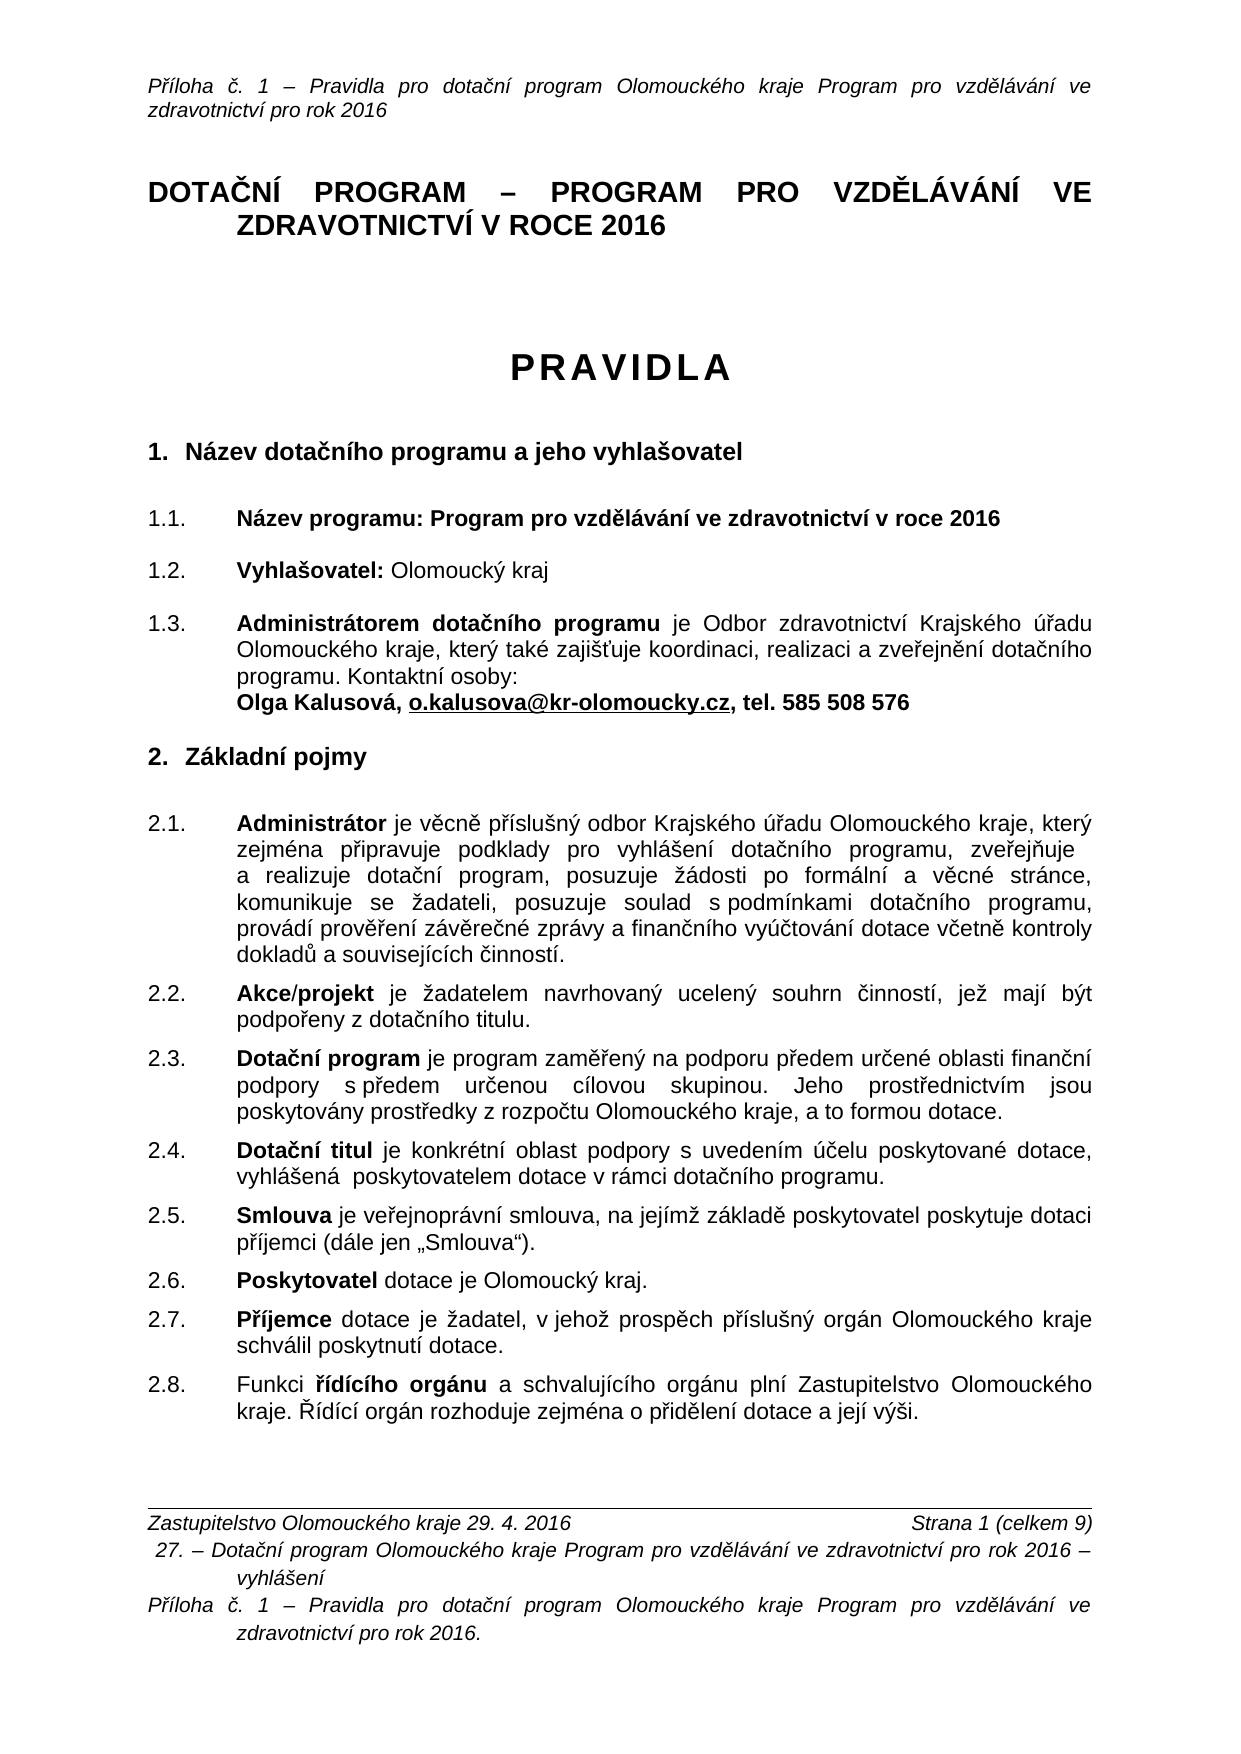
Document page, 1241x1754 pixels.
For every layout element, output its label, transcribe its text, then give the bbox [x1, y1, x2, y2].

text pravidla [148, 346, 1092, 389]
list Dotační titul je konkrétní oblast podpory s uvedením účelu poskytované dotace, vyhlášená poskytovatelem dotace v rámci dotačního programu. [148, 1137, 1092, 1189]
list Dotační program je program zaměřený na podporu předem určené oblasti finanční podpory s předem určenou cílovou skupinou. Jeho prostřednictvím jsou poskytovány prostředky z rozpočtu Olomouckého kraje, a to formou dotace. [148, 1045, 1092, 1124]
list Funkci řídícího orgánu a schvalujícího orgánu plní Zastupitelstvo Olomouckého kraje. Řídící orgán rozhoduje zejména o přidělení dotace a její výši. [148, 1371, 1092, 1424]
list Název dotačního programu a jeho vyhlašovatel [148, 437, 1092, 466]
list Akce/projekt je žadatelem navrhovaný ucelený souhrn činností, jež mají být podpořeny z dotačního titulu. [148, 980, 1092, 1033]
list Smlouva je veřejnoprávní smlouva, na jejímž základě poskytovatel poskytuje dotaci příjemci (dále jen „Smlouva“). [148, 1202, 1092, 1255]
list Administrátorem dotačního programu je Odbor zdravotnictví Krajského úřadu Olomouckého kraje, který také zajišťuje koordinaci, realizaci a zveřejnění dotačního programu. Kontaktní osoby: [148, 610, 1092, 689]
list Vyhlašovatel: Olomoucký kraj [148, 557, 1092, 584]
list Administrátor je věcně příslušný odbor Krajského úřadu Olomouckého kraje, který zejména připravuje podklady pro vyhlášení dotačního programu, zveřejňuje a realizuje dotační program, posuzuje žádosti po formální a věcné stránce, komunikuje se žadateli, posuzuje soulad s podmínkami dotačního programu, provádí prověření závěrečné zprávy a finančního vyúčtování dotace včetně kontroly dokladů a souvisejících činností. [148, 809, 1092, 968]
list Příjemce dotace je žadatel, v jehož prospěch příslušný orgán Olomouckého kraje schválil poskytnutí dotace. [148, 1306, 1092, 1359]
list Olga Kalusová, o.kalusova@kr-olomoucky.cz, tel. 585 508 576 [236, 689, 1092, 716]
list Základní pojmy [148, 742, 1092, 771]
text DOTAČNÍ PROGRAM – PROGRAM pro vzdělávání ve zdravotnictví V ROCE 2016 [148, 175, 1092, 242]
list Název programu: Program pro vzdělávání ve zdravotnictví v roce 2016 [148, 505, 1092, 531]
list Poskytovatel dotace je Olomoucký kraj. [148, 1267, 1092, 1294]
